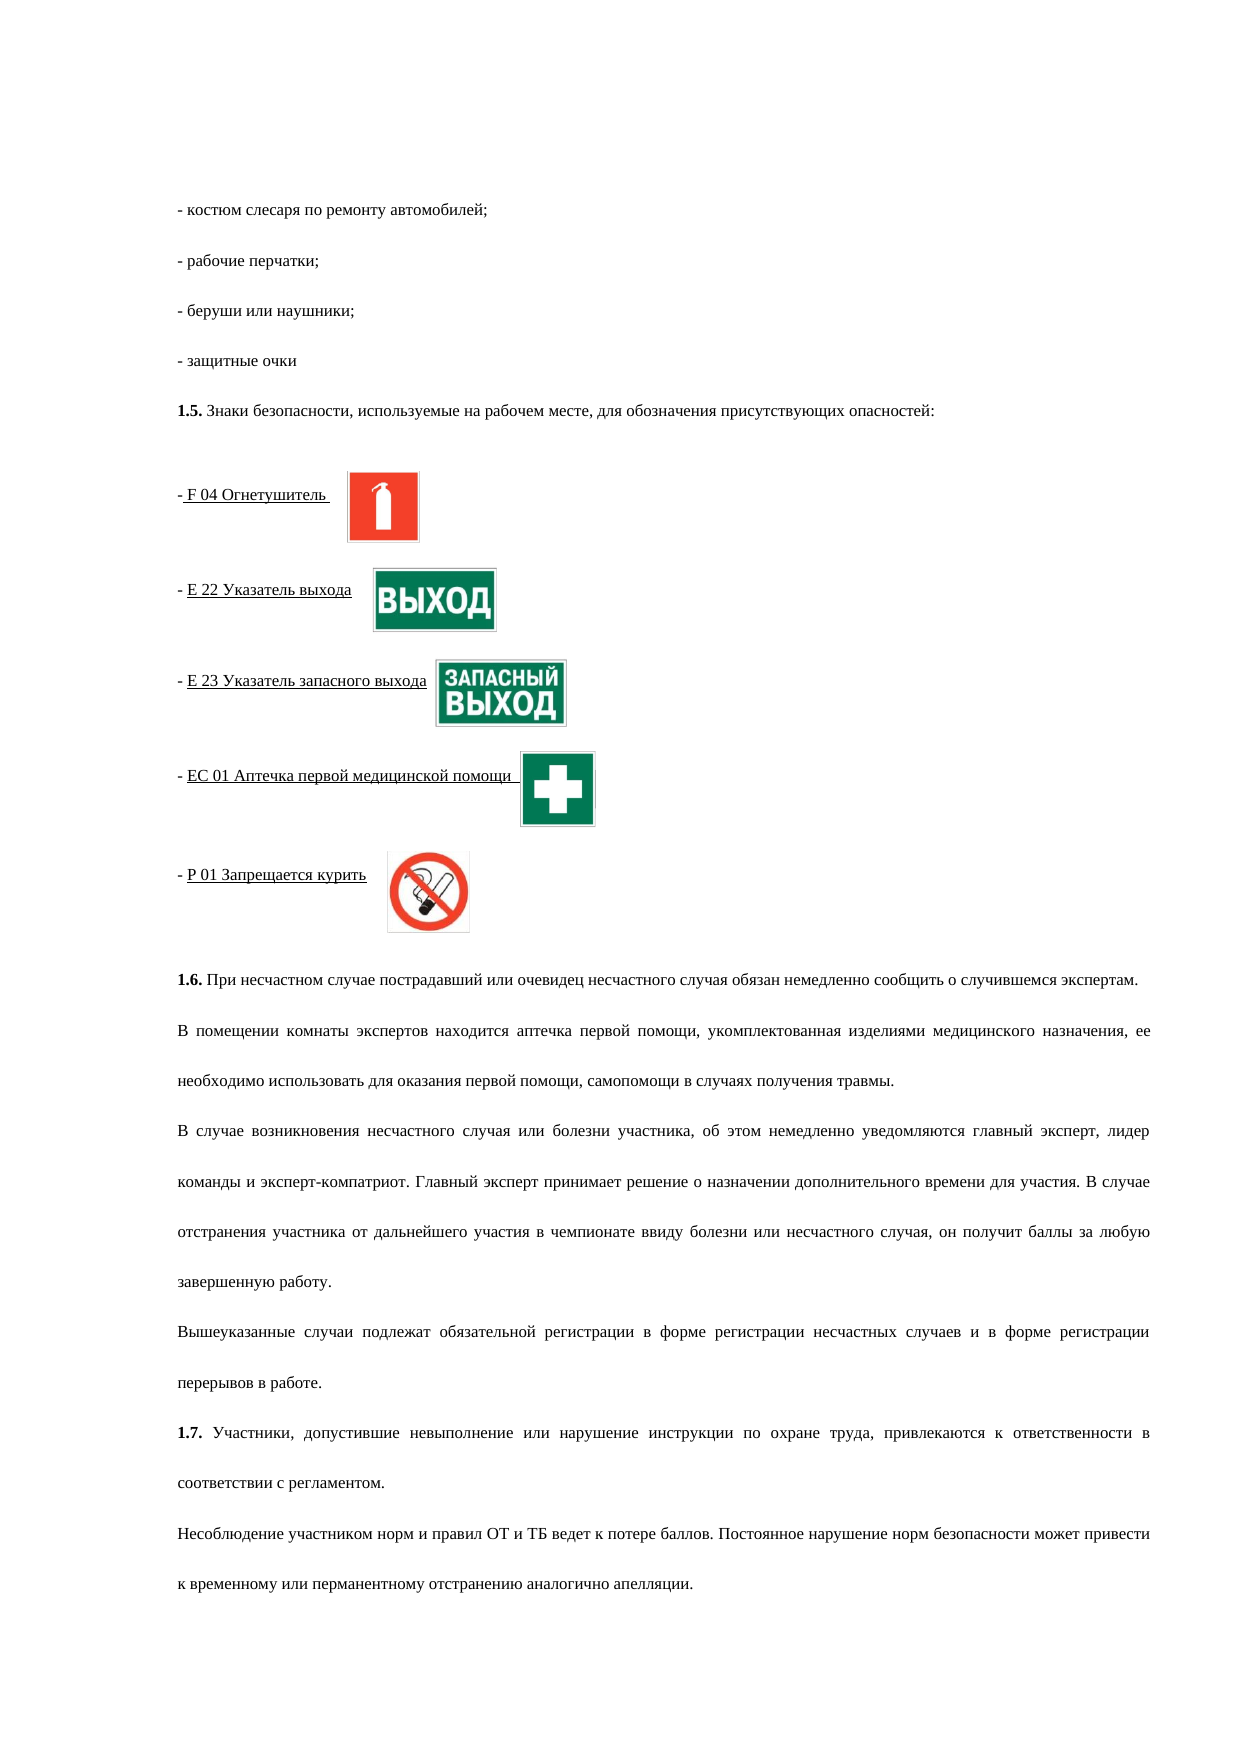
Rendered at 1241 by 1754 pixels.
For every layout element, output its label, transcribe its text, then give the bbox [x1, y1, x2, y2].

text - P 01 Запрещается курить [177, 851, 1152, 939]
text - беруши или наушники; [177, 286, 1152, 320]
text 1.6. При несчастном случае пострадавший или очевидец несчастного случая обязан немедленно сообщить о случившемся экспертам. [177, 956, 1152, 989]
text В помещении комнаты экспертов находится аптечка первой помощи, укомплектованная изделиями медицинского назначения, ее необходимо использовать для оказания первой помощи, самопомощи в случаях получения травмы. [177, 1006, 1152, 1090]
text - F 04 Огнетушитель [177, 471, 1152, 549]
picture [520, 751, 597, 828]
text - костюм слесаря по ремонту автомобилей; [177, 186, 1152, 219]
picture [372, 565, 499, 634]
picture [347, 471, 421, 543]
text 1.5. Знаки безопасности, используемые на рабочем месте, для обозначения присутствующих опасностей: [177, 387, 1152, 421]
picture [435, 656, 568, 729]
text - защитные очки [177, 337, 1152, 370]
text Вышеуказанные случаи подлежат обязательной регистрации в форме регистрации несчастных случаев и в форме регистрации перерывов в работе. [177, 1308, 1152, 1392]
text - рабочие перчатки; [177, 236, 1152, 270]
text - E 22 Указатель выхода [177, 566, 1152, 640]
text 1.7. Участники, допустившие невыполнение или нарушение инструкции по охране труда, привлекаются к ответственности в соответствии с регламентом. [177, 1409, 1152, 1493]
text Несоблюдение участником норм и правил ОТ и ТБ ведет к потере баллов. Постоянное нарушение норм безопасности может привести к временному или перманентному отстранению аналогично апелляции. [177, 1509, 1152, 1593]
text - E 23 Указатель запасного выхода [177, 657, 1152, 734]
text В случае возникновения несчастного случая или болезни участника, об этом немедленно уведомляются главный эксперт, лидер команды и эксперт-компатриот. Главный эксперт принимает решение о назначении дополнительного времени для участия. В случае отстранения участника от дальнейшего участия в чемпионате ввиду болезни или несчастного случая, он получит баллы за любую завершенную работу. [177, 1107, 1152, 1291]
picture [387, 851, 470, 933]
text - EC 01 Аптечка первой медицинской помощи [177, 751, 1152, 834]
